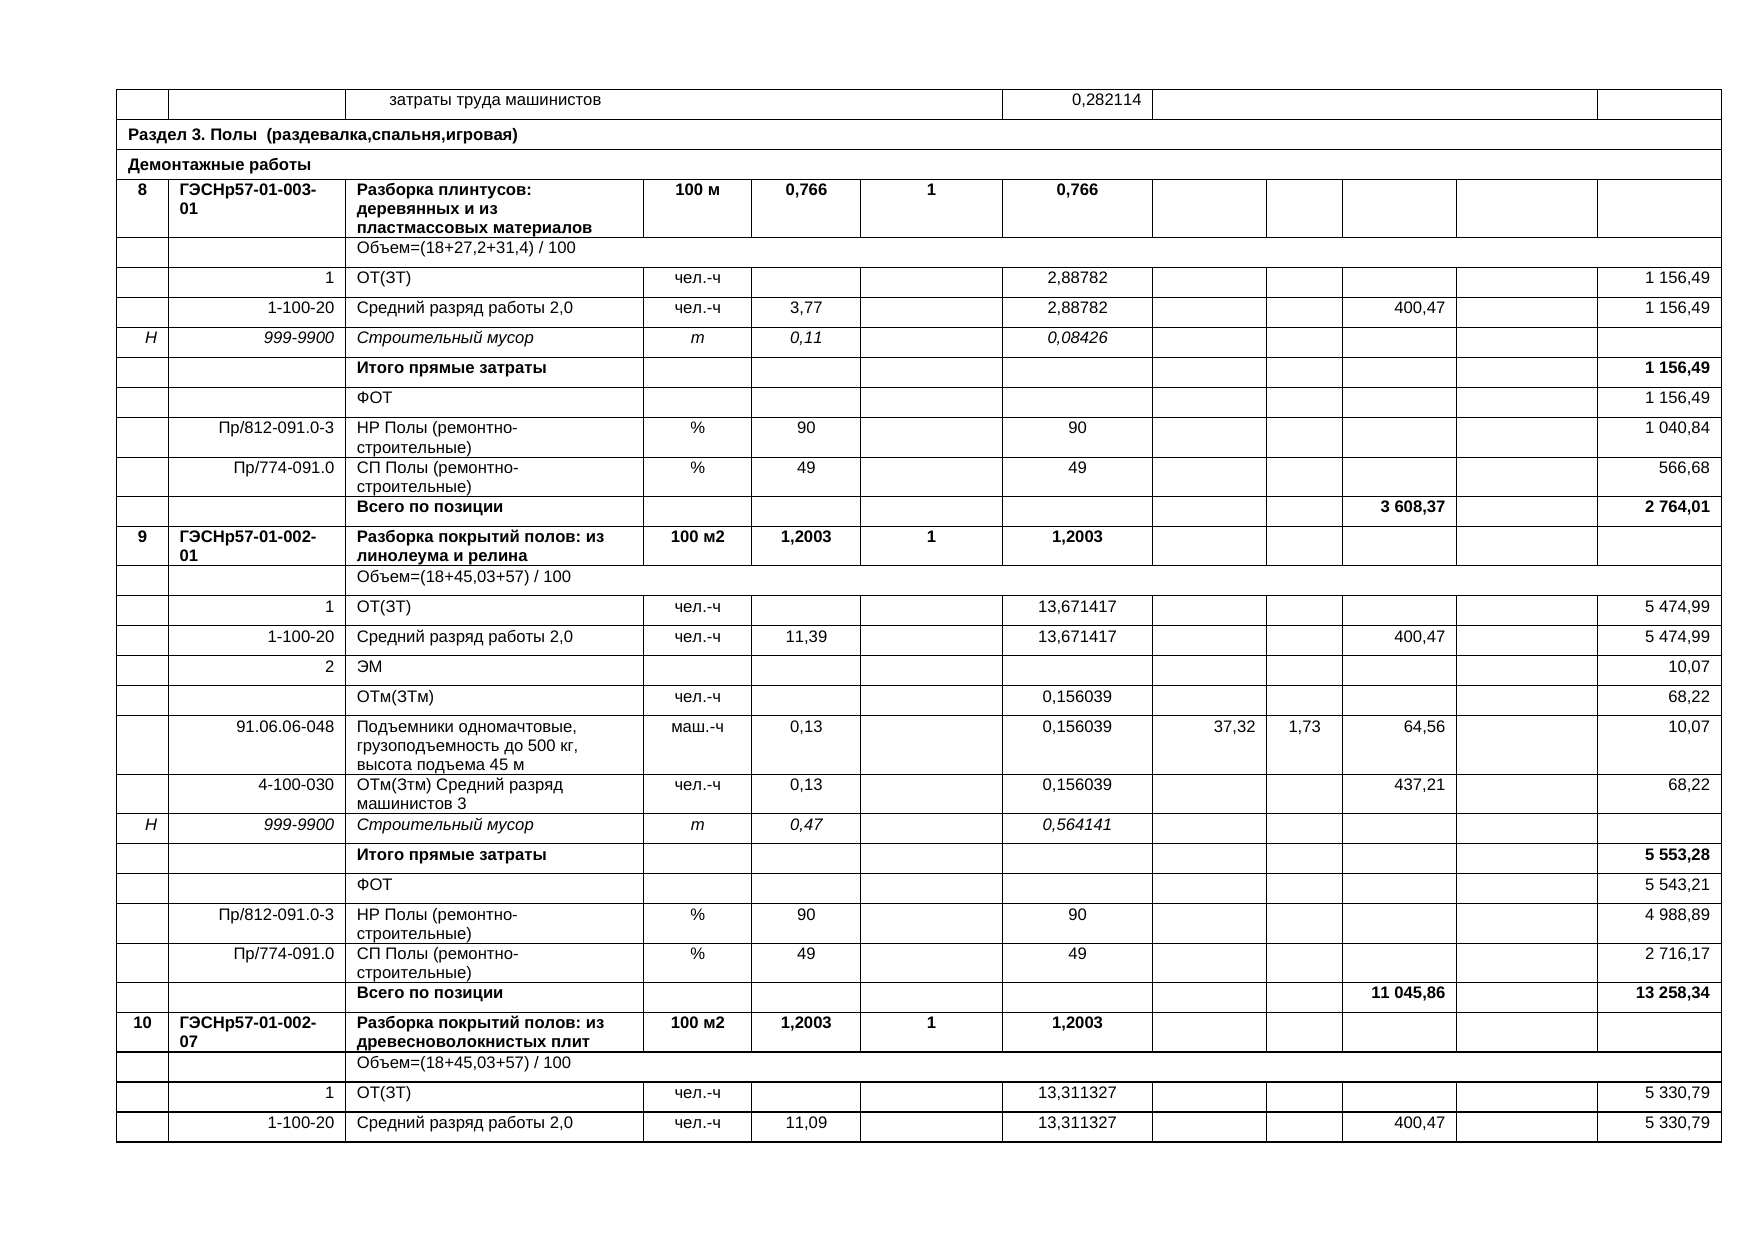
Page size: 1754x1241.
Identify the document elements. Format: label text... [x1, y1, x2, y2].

table_cell [1598, 328, 1721, 357]
table_cell 1 [169, 268, 345, 297]
table_cell [1598, 1013, 1721, 1051]
table_cell 91.06.06-048 [169, 716, 345, 774]
table_cell [1343, 180, 1456, 237]
table_cell 4 988,89 [1598, 904, 1721, 943]
table_cell 5 543,21 [1598, 874, 1721, 903]
table_cell [1457, 686, 1597, 715]
table_cell 90 [1003, 904, 1152, 943]
table_cell [1003, 874, 1152, 903]
table_cell [1343, 656, 1456, 685]
table_cell 5 553,28 [1598, 844, 1721, 873]
table_cell [861, 596, 1002, 625]
table_cell [1153, 1113, 1266, 1141]
table_cell [1003, 358, 1152, 387]
table_cell 0,08426 [1003, 328, 1152, 357]
table_cell [1003, 983, 1152, 1012]
table_cell 0,13 [752, 716, 860, 774]
table_cell [117, 775, 168, 813]
table_cell 2,88782 [1003, 268, 1152, 297]
table_cell ОТм(ЗТм) [346, 686, 643, 715]
table_cell [1153, 418, 1266, 457]
table_cell 13,311327 [1003, 1083, 1152, 1111]
table_cell чел.-ч [644, 686, 751, 715]
table_cell Средний разряд работы 2,0 [346, 626, 643, 655]
table_cell 1-100-20 [169, 1113, 345, 1141]
table_cell 49 [752, 458, 860, 496]
table_cell 11,39 [752, 626, 860, 655]
table_cell % [644, 944, 751, 982]
table_cell [1457, 1013, 1597, 1051]
table_cell [1457, 1083, 1597, 1111]
table_cell [1343, 874, 1456, 903]
table_cell [1598, 814, 1721, 843]
table_cell [752, 874, 860, 903]
table_cell [1153, 626, 1266, 655]
table_cell 5 330,79 [1598, 1113, 1721, 1141]
table_cell НР Полы (ремонтно-строительные) [346, 418, 643, 457]
table_cell [1003, 497, 1152, 526]
table_cell 2 716,17 [1598, 944, 1721, 982]
table_cell [1343, 686, 1456, 715]
table_cell [1343, 904, 1456, 943]
table_cell [1267, 418, 1342, 457]
table_cell 566,68 [1598, 458, 1721, 496]
table_cell [1457, 596, 1597, 625]
table_cell [169, 983, 345, 1012]
table_cell [644, 388, 751, 417]
table_cell [644, 874, 751, 903]
table_cell [1598, 90, 1721, 119]
table_cell [117, 566, 168, 595]
table_cell [117, 904, 168, 943]
table_cell [1153, 90, 1597, 119]
table_cell [1457, 656, 1597, 685]
table_cell 999-9900 [169, 814, 345, 843]
table_cell [1457, 874, 1597, 903]
table_cell [1343, 1013, 1456, 1051]
table_cell [117, 90, 168, 119]
table_cell ЭМ [346, 656, 643, 685]
table_cell [169, 874, 345, 903]
table_cell 64,56 [1343, 716, 1456, 774]
table_cell [1598, 527, 1721, 565]
table_cell 1 156,49 [1598, 388, 1721, 417]
table_cell % [644, 418, 751, 457]
table_cell маш.-ч [644, 716, 751, 774]
table_cell [117, 418, 168, 457]
table_cell [169, 686, 345, 715]
table_cell Средний разряд работы 2,0 [346, 298, 643, 327]
table_cell [1343, 844, 1456, 873]
table_cell [117, 686, 168, 715]
table_cell [861, 716, 1002, 774]
table_cell [644, 656, 751, 685]
table_cell 1,73 [1267, 716, 1342, 774]
table_cell [644, 358, 751, 387]
table_cell [1343, 527, 1456, 565]
table_cell [1003, 388, 1152, 417]
table_cell [1457, 358, 1597, 387]
table_cell 0,156039 [1003, 686, 1152, 715]
table_cell [861, 328, 1002, 357]
table_cell [861, 497, 1002, 526]
table_cell [752, 686, 860, 715]
table_cell 1,2003 [1003, 1013, 1152, 1051]
table_cell [117, 458, 168, 496]
table_cell [1267, 596, 1342, 625]
table_cell Пр/774-091.0 [169, 458, 345, 496]
table_cell [1153, 944, 1266, 982]
table_cell 11 045,86 [1343, 983, 1456, 1012]
table_cell затраты труда машинистов [346, 90, 1002, 119]
table_cell [1343, 596, 1456, 625]
table_cell Всего по позиции [346, 497, 643, 526]
table_cell 100 м2 [644, 527, 751, 565]
table_cell [861, 775, 1002, 813]
table_cell 0,156039 [1003, 716, 1152, 774]
table_cell [1153, 388, 1266, 417]
table_cell 1 [169, 1083, 345, 1111]
table_cell [117, 238, 168, 267]
table_cell [861, 626, 1002, 655]
table_cell [1267, 268, 1342, 297]
table_cell чел.-ч [644, 775, 751, 813]
table_cell [117, 358, 168, 387]
table_cell [644, 983, 751, 1012]
table_cell [1153, 180, 1266, 237]
table_cell [1153, 775, 1266, 813]
table_cell [117, 268, 168, 297]
table_cell ГЭСНр57-01-002-01 [169, 527, 345, 565]
table_cell Объем=(18+45,03+57) / 100 [346, 566, 1721, 595]
table_cell [1153, 656, 1266, 685]
table_cell Пр/812-091.0-3 [169, 418, 345, 457]
table_cell 49 [1003, 458, 1152, 496]
table_cell [1457, 418, 1597, 457]
table_cell [861, 686, 1002, 715]
table_cell [861, 458, 1002, 496]
table_cell [117, 1113, 168, 1141]
table_cell [752, 844, 860, 873]
table_cell [1343, 814, 1456, 843]
table_cell [752, 497, 860, 526]
table_cell [861, 388, 1002, 417]
table_cell Разборка покрытий полов: из линолеума и релина [346, 527, 643, 565]
table_cell % [644, 904, 751, 943]
table_cell [1457, 298, 1597, 327]
table_cell ГЭСНр57-01-002-07 [169, 1013, 345, 1051]
table_cell [169, 358, 345, 387]
table_cell [644, 844, 751, 873]
table_cell [752, 596, 860, 625]
table_cell т [644, 814, 751, 843]
table_cell % [644, 458, 751, 496]
table_cell [1267, 1083, 1342, 1111]
table_cell [1153, 458, 1266, 496]
table_cell [1343, 328, 1456, 357]
table_cell 11,09 [752, 1113, 860, 1141]
table_cell [1153, 814, 1266, 843]
table_cell 90 [1003, 418, 1152, 457]
table_cell 1,2003 [1003, 527, 1152, 565]
table_cell ОТ(ЗТ) [346, 268, 643, 297]
table_cell 0,766 [752, 180, 860, 237]
table_cell [1267, 686, 1342, 715]
table_cell [1457, 458, 1597, 496]
table_cell ОТ(ЗТ) [346, 596, 643, 625]
table_cell [1267, 527, 1342, 565]
table_cell [169, 388, 345, 417]
table_cell ФОТ [346, 388, 643, 417]
table_cell чел.-ч [644, 626, 751, 655]
table_cell [752, 1083, 860, 1111]
table_cell [1343, 358, 1456, 387]
table_cell [1003, 844, 1152, 873]
table_cell 13 258,34 [1598, 983, 1721, 1012]
table_cell [1457, 1113, 1597, 1141]
table_cell Пр/812-091.0-3 [169, 904, 345, 943]
table_cell [1153, 904, 1266, 943]
table_cell [861, 298, 1002, 327]
table_cell [117, 1083, 168, 1111]
table_cell [1153, 298, 1266, 327]
table_cell [1267, 1013, 1342, 1051]
table_cell [861, 358, 1002, 387]
table_cell СП Полы (ремонтно-строительные) [346, 944, 643, 982]
table_cell [752, 983, 860, 1012]
table_cell [1153, 844, 1266, 873]
table_cell [1457, 844, 1597, 873]
table_cell [1267, 1113, 1342, 1141]
table_cell [1457, 775, 1597, 813]
table_cell [861, 418, 1002, 457]
table_cell 1-100-20 [169, 298, 345, 327]
table_cell Н [117, 814, 168, 843]
table_cell [117, 626, 168, 655]
table_cell [1267, 656, 1342, 685]
table_cell [1267, 328, 1342, 357]
table_cell [117, 716, 168, 774]
table_cell [1343, 388, 1456, 417]
table_cell [1267, 944, 1342, 982]
table_cell 1 [861, 1013, 1002, 1051]
table_cell [1267, 983, 1342, 1012]
table_cell [861, 656, 1002, 685]
table_cell СП Полы (ремонтно-строительные) [346, 458, 643, 496]
table_cell [169, 238, 345, 267]
table_cell [117, 656, 168, 685]
table_cell [1343, 458, 1456, 496]
table_cell Объем=(18+27,2+31,4) / 100 [346, 238, 1721, 267]
table_cell [169, 90, 345, 119]
table_cell [1457, 716, 1597, 774]
table_cell [117, 298, 168, 327]
table_cell [861, 904, 1002, 943]
table_cell [861, 874, 1002, 903]
table_cell [117, 844, 168, 873]
table_cell 1 [169, 596, 345, 625]
table_cell [1457, 497, 1597, 526]
table_cell Разборка покрытий полов: из древесноволокнистых плит [346, 1013, 643, 1051]
table_cell 5 330,79 [1598, 1083, 1721, 1111]
table_cell [1457, 626, 1597, 655]
table_cell НР Полы (ремонтно-строительные) [346, 904, 643, 943]
table_cell [1598, 180, 1721, 237]
table_cell 10,07 [1598, 656, 1721, 685]
table_cell 0,156039 [1003, 775, 1152, 813]
table_cell 1 [861, 527, 1002, 565]
table_cell [117, 1053, 168, 1081]
table_cell 1 156,49 [1598, 268, 1721, 297]
table_cell [1153, 686, 1266, 715]
table_cell [1457, 944, 1597, 982]
table_cell Демонтажные работы [117, 150, 1721, 179]
table_cell 90 [752, 904, 860, 943]
table_cell Всего по позиции [346, 983, 643, 1012]
table_cell Подъемники одномачтовые, грузоподъемность до 500 кг, высота подъема 45 м [346, 716, 643, 774]
table_cell 100 м [644, 180, 751, 237]
table_cell 1 [861, 180, 1002, 237]
table_cell [1267, 874, 1342, 903]
table_cell [169, 497, 345, 526]
table_cell [1343, 944, 1456, 982]
table_cell 5 474,99 [1598, 626, 1721, 655]
table_cell [169, 1053, 345, 1081]
table_cell 2 764,01 [1598, 497, 1721, 526]
table_cell 13,671417 [1003, 626, 1152, 655]
table_cell 2,88782 [1003, 298, 1152, 327]
table_cell [1153, 596, 1266, 625]
table_cell чел.-ч [644, 298, 751, 327]
table_cell [1267, 904, 1342, 943]
table_cell [861, 1113, 1002, 1141]
table_cell [117, 497, 168, 526]
table_cell Средний разряд работы 2,0 [346, 1113, 643, 1141]
table_cell [1153, 874, 1266, 903]
table_cell 0,282114 [1003, 90, 1152, 119]
table_cell 5 474,99 [1598, 596, 1721, 625]
table_cell 1,2003 [752, 527, 860, 565]
table_cell 49 [1003, 944, 1152, 982]
table_cell [861, 1083, 1002, 1111]
table_cell [861, 983, 1002, 1012]
table_cell 90 [752, 418, 860, 457]
table_cell [1153, 328, 1266, 357]
table_cell чел.-ч [644, 1113, 751, 1141]
table_cell чел.-ч [644, 1083, 751, 1111]
table_cell [117, 388, 168, 417]
table_cell Строительный мусор [346, 328, 643, 357]
table_cell [1267, 388, 1342, 417]
table_cell [1003, 656, 1152, 685]
table_cell [1457, 388, 1597, 417]
table_cell чел.-ч [644, 596, 751, 625]
table_cell [1343, 268, 1456, 297]
table_cell [169, 566, 345, 595]
table_cell [117, 874, 168, 903]
table_cell [117, 944, 168, 982]
table_cell [861, 268, 1002, 297]
table_cell 400,47 [1343, 298, 1456, 327]
table_cell [1153, 268, 1266, 297]
table_cell 37,32 [1153, 716, 1266, 774]
table_cell 0,47 [752, 814, 860, 843]
table_cell [1267, 180, 1342, 237]
table_cell Итого прямые затраты [346, 844, 643, 873]
table_cell [1267, 298, 1342, 327]
table_cell [1267, 775, 1342, 813]
table_cell 400,47 [1343, 626, 1456, 655]
table_cell [1153, 497, 1266, 526]
table_cell [1457, 983, 1597, 1012]
table_cell 13,311327 [1003, 1113, 1152, 1141]
table_cell 13,671417 [1003, 596, 1152, 625]
table_cell 1,2003 [752, 1013, 860, 1051]
table_cell 0,13 [752, 775, 860, 813]
table_cell 9 [117, 527, 168, 565]
table_cell [1153, 1013, 1266, 1051]
table_cell [1457, 527, 1597, 565]
table_cell 1-100-20 [169, 626, 345, 655]
table_cell [752, 358, 860, 387]
table_cell 400,47 [1343, 1113, 1456, 1141]
table_cell 49 [752, 944, 860, 982]
table_cell [861, 844, 1002, 873]
table_cell 10 [117, 1013, 168, 1051]
table_cell 999-9900 [169, 328, 345, 357]
table_cell 0,564141 [1003, 814, 1152, 843]
table_cell 100 м2 [644, 1013, 751, 1051]
table_cell 68,22 [1598, 775, 1721, 813]
table_cell [117, 596, 168, 625]
table_cell [1457, 328, 1597, 357]
table_cell ОТ(ЗТ) [346, 1083, 643, 1111]
table_cell Объем=(18+45,03+57) / 100 [346, 1053, 1721, 1081]
table_cell [1153, 527, 1266, 565]
table_cell [169, 844, 345, 873]
table_cell [1267, 458, 1342, 496]
table_cell Строительный мусор [346, 814, 643, 843]
table_cell [1153, 1083, 1266, 1111]
table_cell Раздел 3. Полы (раздевалка,спальня,игровая) [117, 120, 1721, 149]
table_cell 3,77 [752, 298, 860, 327]
table_cell [1267, 626, 1342, 655]
table_cell 2 [169, 656, 345, 685]
table_cell [1457, 814, 1597, 843]
table_cell [752, 268, 860, 297]
table_cell [117, 983, 168, 1012]
table_cell 0,11 [752, 328, 860, 357]
table_cell ФОТ [346, 874, 643, 903]
table_cell 4-100-030 [169, 775, 345, 813]
table_cell [1267, 358, 1342, 387]
table_cell 10,07 [1598, 716, 1721, 774]
table_cell [644, 497, 751, 526]
table_cell [1457, 180, 1597, 237]
table_cell т [644, 328, 751, 357]
table_cell [1153, 983, 1266, 1012]
table_cell [1267, 497, 1342, 526]
table_cell [1153, 358, 1266, 387]
table_cell 437,21 [1343, 775, 1456, 813]
table_cell 68,22 [1598, 686, 1721, 715]
table_cell [752, 656, 860, 685]
table_cell 0,766 [1003, 180, 1152, 237]
table_cell [1267, 814, 1342, 843]
table_cell Итого прямые затраты [346, 358, 643, 387]
table_cell 1 156,49 [1598, 358, 1721, 387]
table_cell [752, 388, 860, 417]
table_cell Разборка плинтусов: деревянных и из пластмассовых материалов [346, 180, 643, 237]
table_cell 3 608,37 [1343, 497, 1456, 526]
table_cell 8 [117, 180, 168, 237]
table_cell [1343, 1083, 1456, 1111]
table_cell Н [117, 328, 168, 357]
table_cell 1 040,84 [1598, 418, 1721, 457]
table_cell Пр/774-091.0 [169, 944, 345, 982]
table_cell ГЭСНр57-01-003-01 [169, 180, 345, 237]
table_cell [861, 814, 1002, 843]
table_cell чел.-ч [644, 268, 751, 297]
table_cell [1457, 904, 1597, 943]
table_cell [1343, 418, 1456, 457]
table_cell [861, 944, 1002, 982]
table_cell [1267, 844, 1342, 873]
table_cell 1 156,49 [1598, 298, 1721, 327]
table_cell [1457, 268, 1597, 297]
table_cell ОТм(Зтм) Средний разряд машинистов 3 [346, 775, 643, 813]
